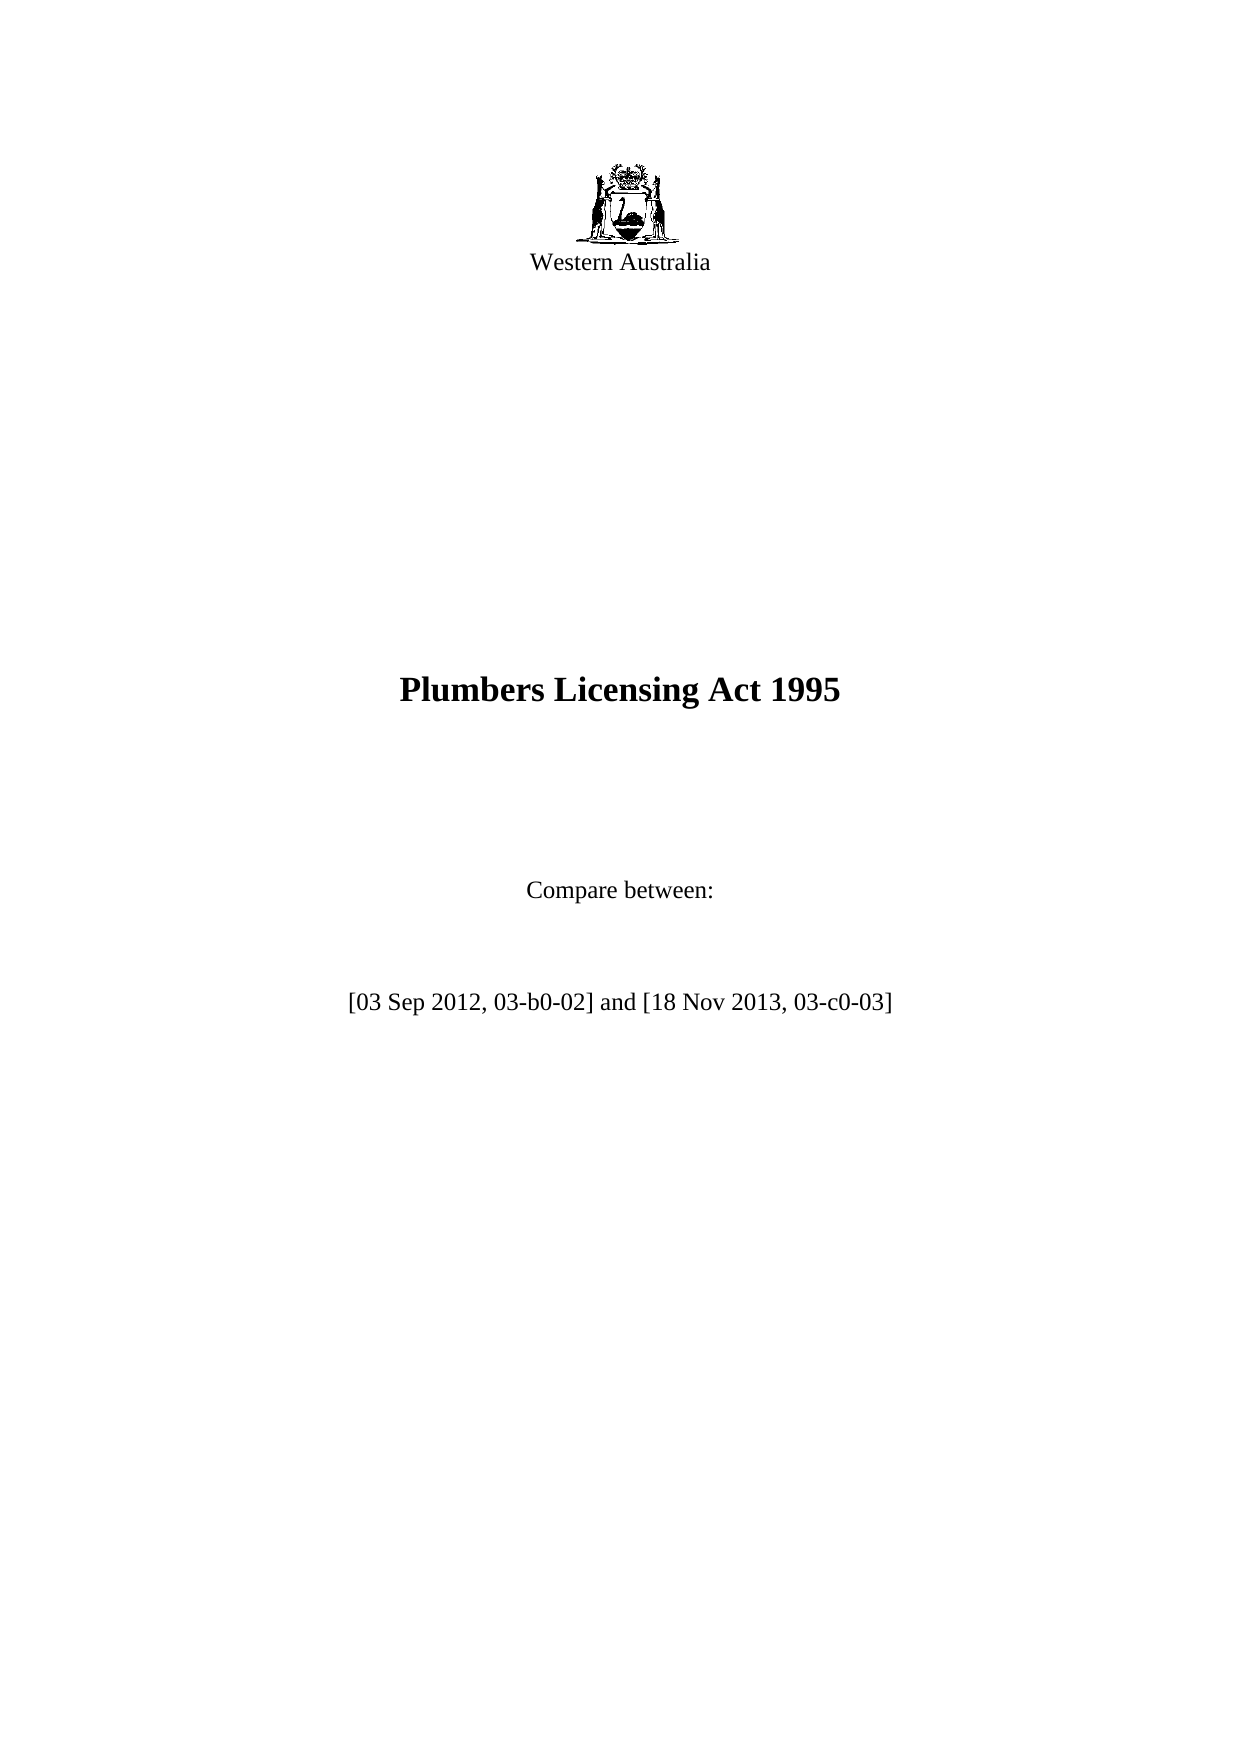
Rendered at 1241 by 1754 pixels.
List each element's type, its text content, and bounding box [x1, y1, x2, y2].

text Plumbers Licensing Act 1995 [251, 668, 990, 709]
text Compare between: [251, 875, 990, 904]
text [03 Sep 2012, 03-b0-02] and [18 Nov 2013, 03-c0-03] [251, 987, 990, 1016]
picture [575, 162, 679, 246]
text Western Australia [251, 247, 990, 276]
